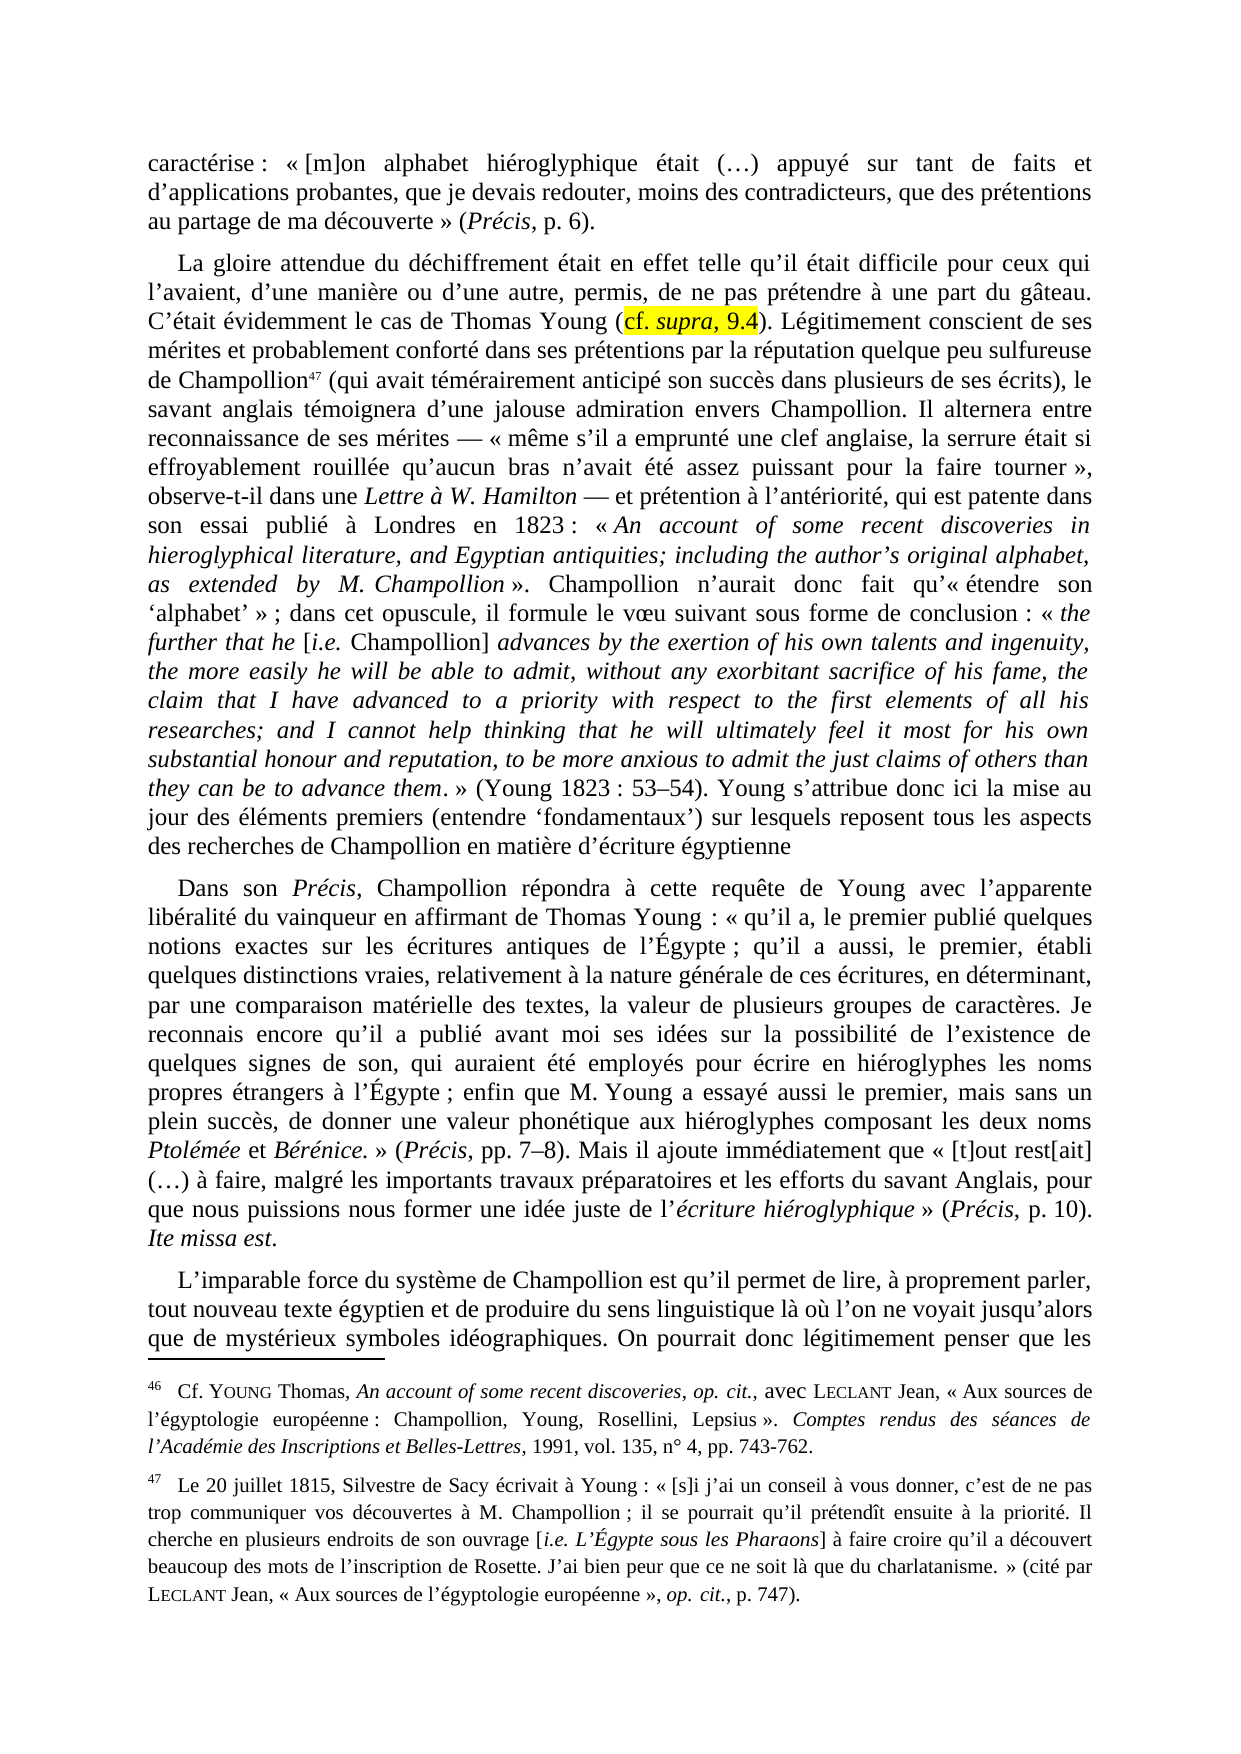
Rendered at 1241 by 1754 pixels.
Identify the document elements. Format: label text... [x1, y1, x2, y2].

text Dans son Précis, Champollion répondra à cette requête de Young avec l’apparente libéralité du vainqueur en affirmant de Thomas Young : « qu’il a, le premier publié quelques notions exactes sur les écritures antiques de l’Égypte ; qu’il a aussi, le premier, établi quelques distinctions vraies, relativement à la nature générale de ces écritures, en déterminant, par une comparaison matérielle des textes, la valeur de plusieurs groupes de caractères. Je reconnais encore qu’il a publié avant moi ses idées sur la possibilité de l’existence de quelques signes de son, qui auraient été employés pour écrire en hiéroglyphes les noms propres étrangers à l’Égypte ; enfin que M. Young a essayé aussi le premier, mais sans un plein succès, de donner une valeur phonétique aux hiéroglyphes composant les deux noms Ptolémée et Bérénice. » (Précis, pp. 7–8). Mais il ajoute immédiatement que « [t]out rest[ait] (…) à faire, malgré les importants travaux préparatoires et les efforts du savant Anglais, pour que nous puissions nous former une idée juste de l’écriture hiéroglyphique » (Précis, p. 10). Ite missa est. [148, 873, 1093, 1252]
text L’exactitude de la méthode de lecture des hiéroglyphes proposée par Champollion lors de la séance de l’Académie des Inscriptions et Belles-Lettres du 27 septembre 1822 est rapidement reconnue par les savants présents, à commencer par Silvestre de Sacy, son ancien maître, Alexander von Humboldt et Thomas Young lui-même qui, le hasard faisant parfois bien les choses, était à Paris pour entendre un exposé de Fresnel sur la théorie de la lumière. La nouvelle de la découverte ne tarde pas à se répandre à travers l’Europe et est accueillie avec enthousiasme par le monde intellectuel. Champollion souligne, avec la modestie qui le caractérise : « [m]on alphabet hiéroglyphique était (…) appuyé sur tant de faits et d’applications probantes, que je devais redouter, moins des contradicteurs, que des prétentions au partage de ma découverte » (Précis, p. 6). [148, 148, 1093, 235]
text La gloire attendue du déchiffrement était en effet telle qu’il était difficile pour ceux qui l’avaient, d’une manière ou d’une autre, permis, de ne pas prétendre à une part du gâteau. C’était évidemment le cas de Thomas Young (cf. supra, 9.4). Légitimement conscient de ses mérites et probablement conforté dans ses prétentions par la réputation quelque peu sulfureuse de Champollion (qui avait témérairement anticipé son succès dans plusieurs de ses écrits), le savant anglais témoignera d’une jalouse admiration envers Champollion. Il alternera entre reconnaissance de ses mérites — « même s’il a emprunté une clef anglaise, la serrure était si effroyablement rouillée qu’aucun bras n’avait été assez puissant pour la faire tourner », observe-t-il dans une Lettre à W. Hamilton — et prétention à l’antériorité, qui est patente dans son essai publié à Londres en 1823 : « An account of some recent discoveries in hieroglyphical literature, and Egyptian antiquities; including the author’s original alphabet, as extended by M. Champollion ». Champollion n’aurait donc fait qu’« étendre son ‘alphabet’ » ; dans cet opuscule, il formule le vœu suivant sous forme de conclusion : « the further that he [i.e. Champollion] advances by the exertion of his own talents and ingenuity, the more easily he will be able to admit, without any exorbitant sacrifice of his fame, the claim that I have advanced to a priority with respect to the first elements of all his researches; and I cannot help thinking that he will ultimately feel it most for his own substantial honour and reputation, to be more anxious to admit the just claims of others than they can be to advance them. » (Young 1823 : 53–54). Young s’attribue donc ici la mise au jour des éléments premiers (entendre ‘fondamentaux’) sur lesquels reposent tous les aspects des recherches de Champollion en matière d’écriture égyptienne [148, 248, 1093, 860]
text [148, 1264, 1093, 1352]
